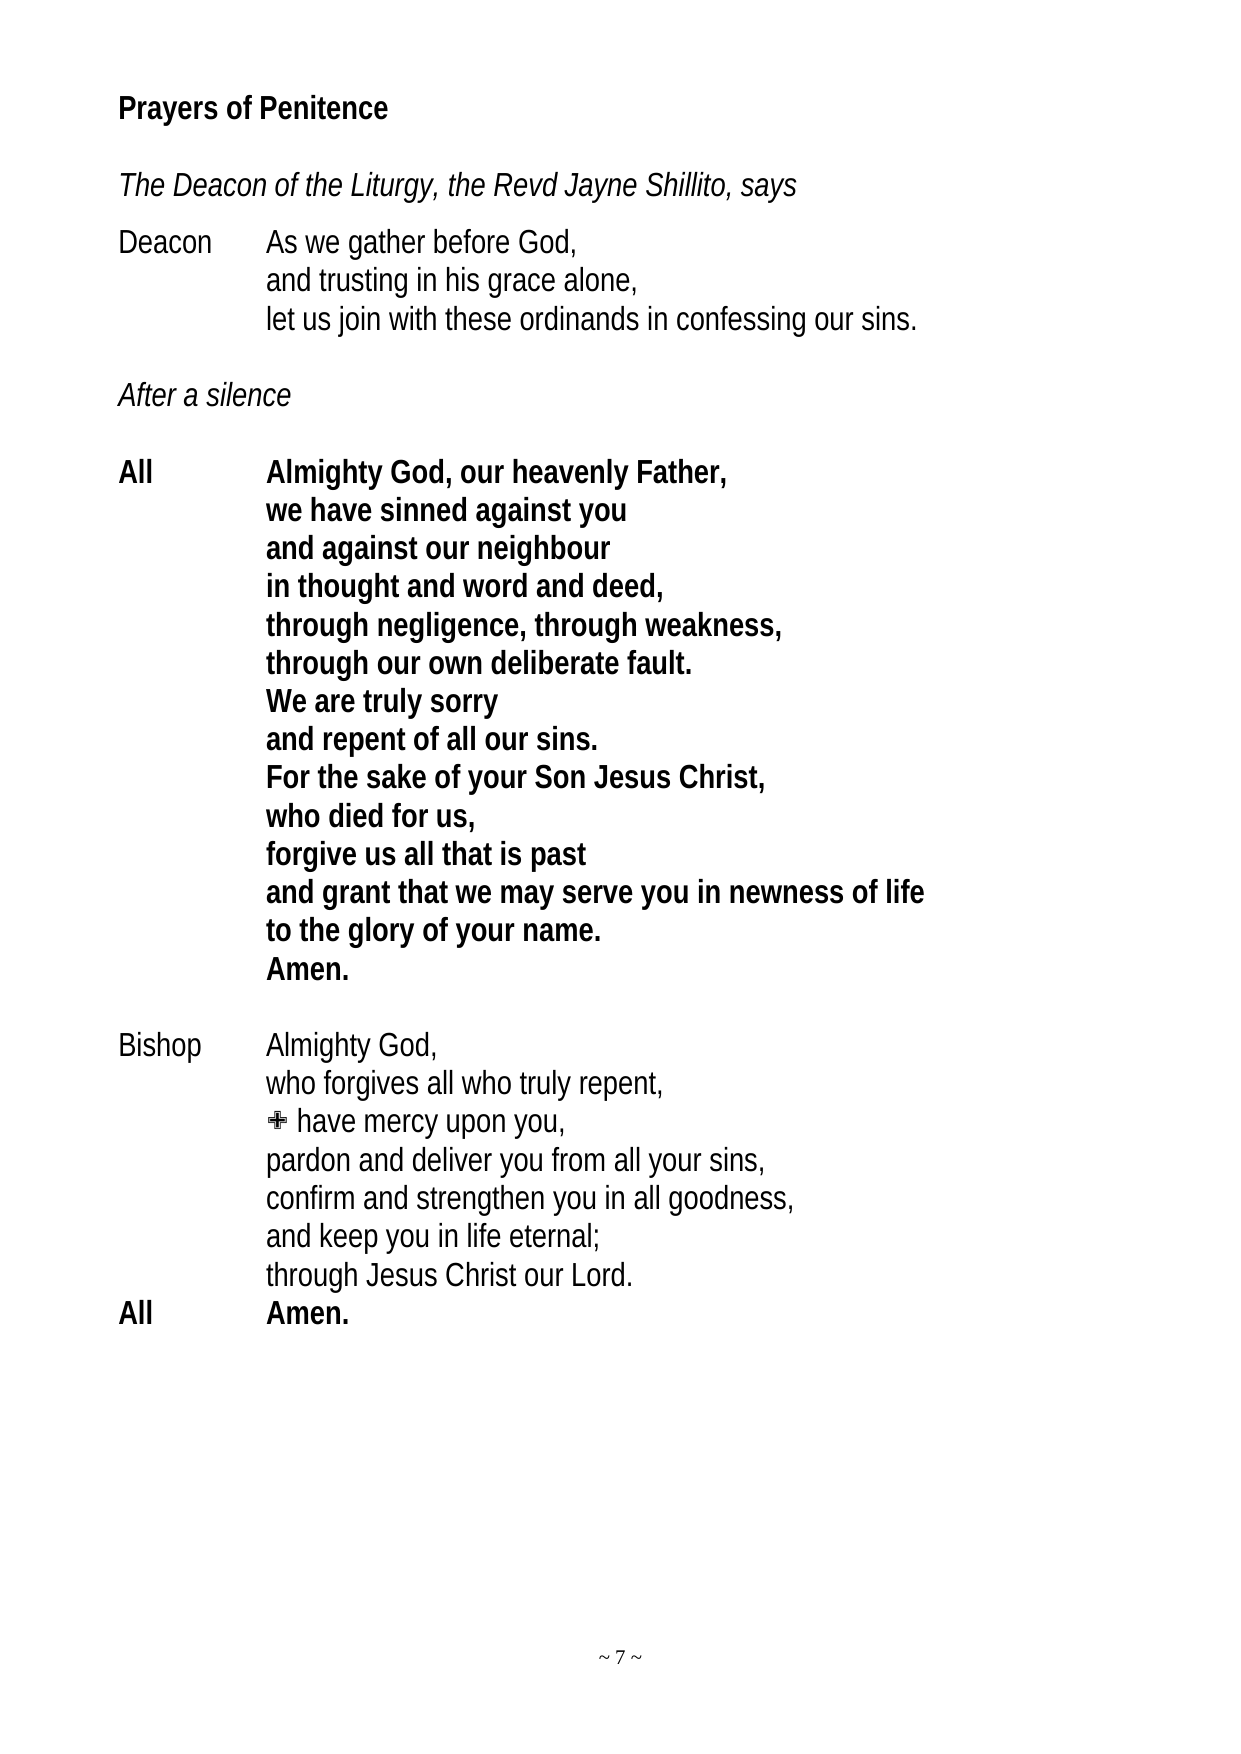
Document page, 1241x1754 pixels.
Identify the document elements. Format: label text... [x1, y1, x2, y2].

text and against our neighbour [266, 528, 1122, 567]
text through Jesus Christ our Lord. [266, 1255, 1122, 1293]
text Amen. [266, 949, 1122, 987]
text confirm and strengthen you in all goodness, [266, 1178, 1122, 1217]
text After a silence [118, 375, 1122, 414]
text have mercy upon you, [266, 1102, 1122, 1140]
text and keep you in life eternal; [266, 1217, 1122, 1255]
text The Deacon of the Liturgy, the Revd Jayne Shillito, says [118, 165, 1122, 203]
text All Amen. [118, 1293, 1122, 1331]
text We are truly sorry [266, 681, 1122, 719]
text Bishop Almighty God, [118, 1025, 1122, 1063]
text who forgives all who truly repent, [266, 1063, 1122, 1102]
text Prayers of Penitence [118, 89, 1122, 127]
text All Almighty God, our heavenly Father, [118, 452, 1122, 490]
text to the glory of your name. [266, 911, 1122, 949]
text forgive us all that is past [266, 834, 1122, 872]
text and repent of all our sins. [266, 719, 1122, 758]
text and trusting in his grace alone, [266, 261, 1122, 299]
text who died for us, [266, 796, 1122, 834]
text pardon and deliver you from all your sins, [266, 1140, 1122, 1178]
text through negligence, through weakness, [266, 605, 1122, 643]
text let us join with these ordinands in confessing our sins. [266, 299, 1122, 337]
text in thought and word and deed, [266, 567, 1122, 605]
text through our own deliberate fault. [266, 643, 1122, 681]
text we have sinned against you [266, 490, 1122, 528]
text Deacon As we gather before God, [118, 222, 1122, 261]
text For the sake of your Son Jesus Christ, [266, 758, 1122, 796]
text and grant that we may serve you in newness of life [266, 872, 1122, 911]
